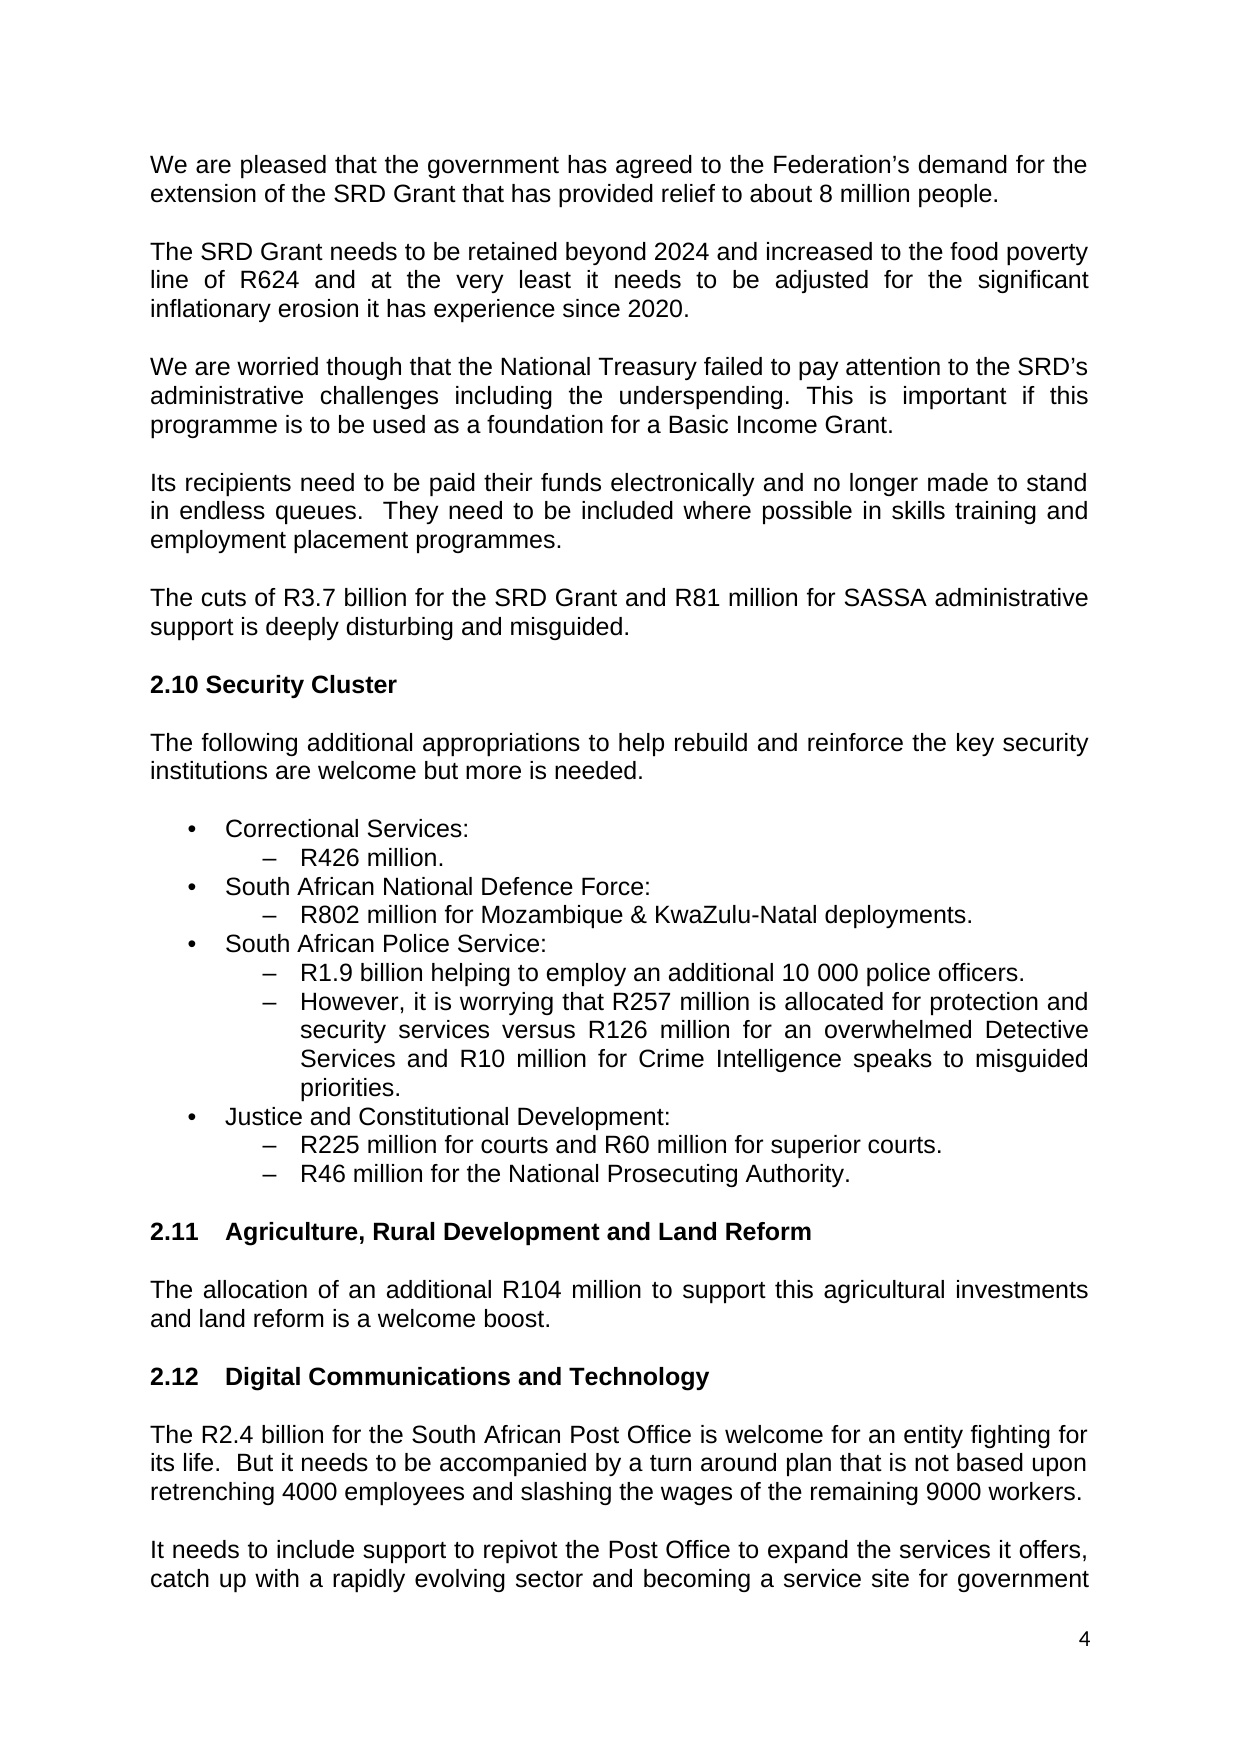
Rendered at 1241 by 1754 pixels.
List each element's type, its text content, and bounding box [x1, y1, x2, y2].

text Its recipients need to be paid their funds electronically and no longer made to stand in endless queues. They need to be included where possible in skills training and employment placement programmes. [150, 467, 1090, 554]
list Agriculture, Rural Development and Land Reform [150, 1479, 1090, 1508]
text The cuts of R3.7 billion for the SRD Grant and R81 million for SASSA administrative support is deeply disturbing and misguided. [150, 583, 1090, 640]
list R225 million for courts and R60 million for superior courts. [262, 1364, 1090, 1392]
list R1.9 billion helping to employ an additional 10 000 police officers. [262, 1104, 1090, 1132]
list Correctional Services: [187, 814, 1090, 843]
list R426 million. [262, 872, 1090, 901]
text We are worried though that the National Treasury failed to pay attention to the SRD’s administrative challenges including the underspending. This is important if this programme is to be used as a foundation for a Basic Income Grant. [150, 352, 1090, 438]
list However, it is worrying that R257 million is allocated for protection and security services versus R126 million for an overwhelmed Detective Services and R10 million for Crime Intelligence speaks to misguided priorities. [262, 1162, 1090, 1277]
text 2.10 Security Cluster [150, 669, 1090, 698]
list South African Police Service: [187, 1046, 1090, 1074]
text The following additional appropriations to help rebuild and reinforce the key security institutions are welcome but more is needed. [150, 727, 1090, 785]
text We are pleased that the government has agreed to the Federation’s demand for the extension of the SRD Grant that has provided relief to about 8 million people. [150, 150, 1090, 207]
list R46 million for the National Prosecuting Authority. [262, 1422, 1090, 1450]
list Justice and Constitutional Development: [187, 1306, 1090, 1334]
text The allocation of an additional R104 million to support this agricultural investments and land reform is a welcome boost. [150, 1537, 1090, 1595]
text The SRD Grant needs to be retained beyond 2024 and increased to the food poverty line of R624 and at the very least it needs to be adjusted for the significant inflationary erosion it has experience since 2020. [150, 237, 1090, 323]
list South African National Defence Force: [187, 930, 1090, 959]
list R802 million for Mozambique & KwaZulu-Natal deployments. [262, 988, 1090, 1017]
